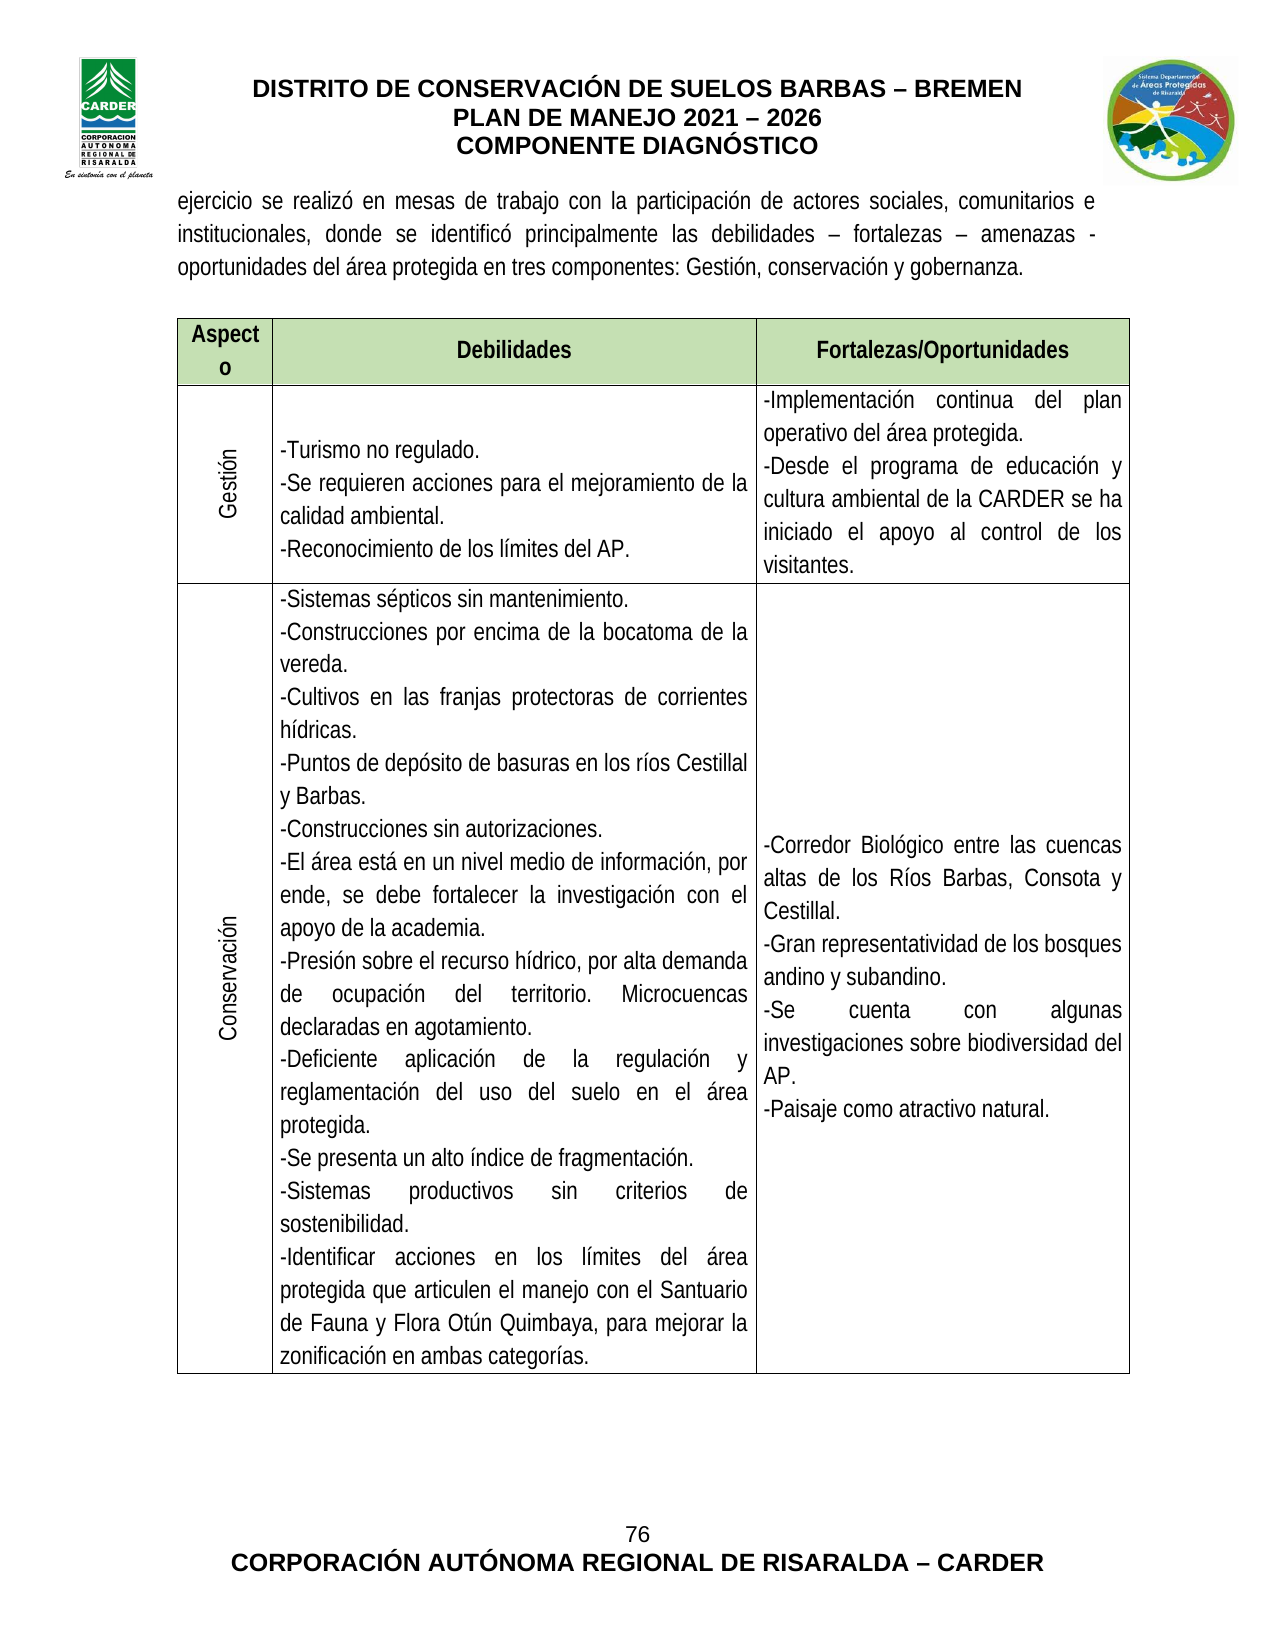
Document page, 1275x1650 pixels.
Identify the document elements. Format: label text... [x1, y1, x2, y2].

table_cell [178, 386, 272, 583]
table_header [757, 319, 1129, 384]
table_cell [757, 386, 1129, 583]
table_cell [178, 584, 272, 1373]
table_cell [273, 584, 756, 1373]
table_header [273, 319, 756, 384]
picture [59, 50, 159, 189]
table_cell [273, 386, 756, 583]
picture [1103, 56, 1239, 186]
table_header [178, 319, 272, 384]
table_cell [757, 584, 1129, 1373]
